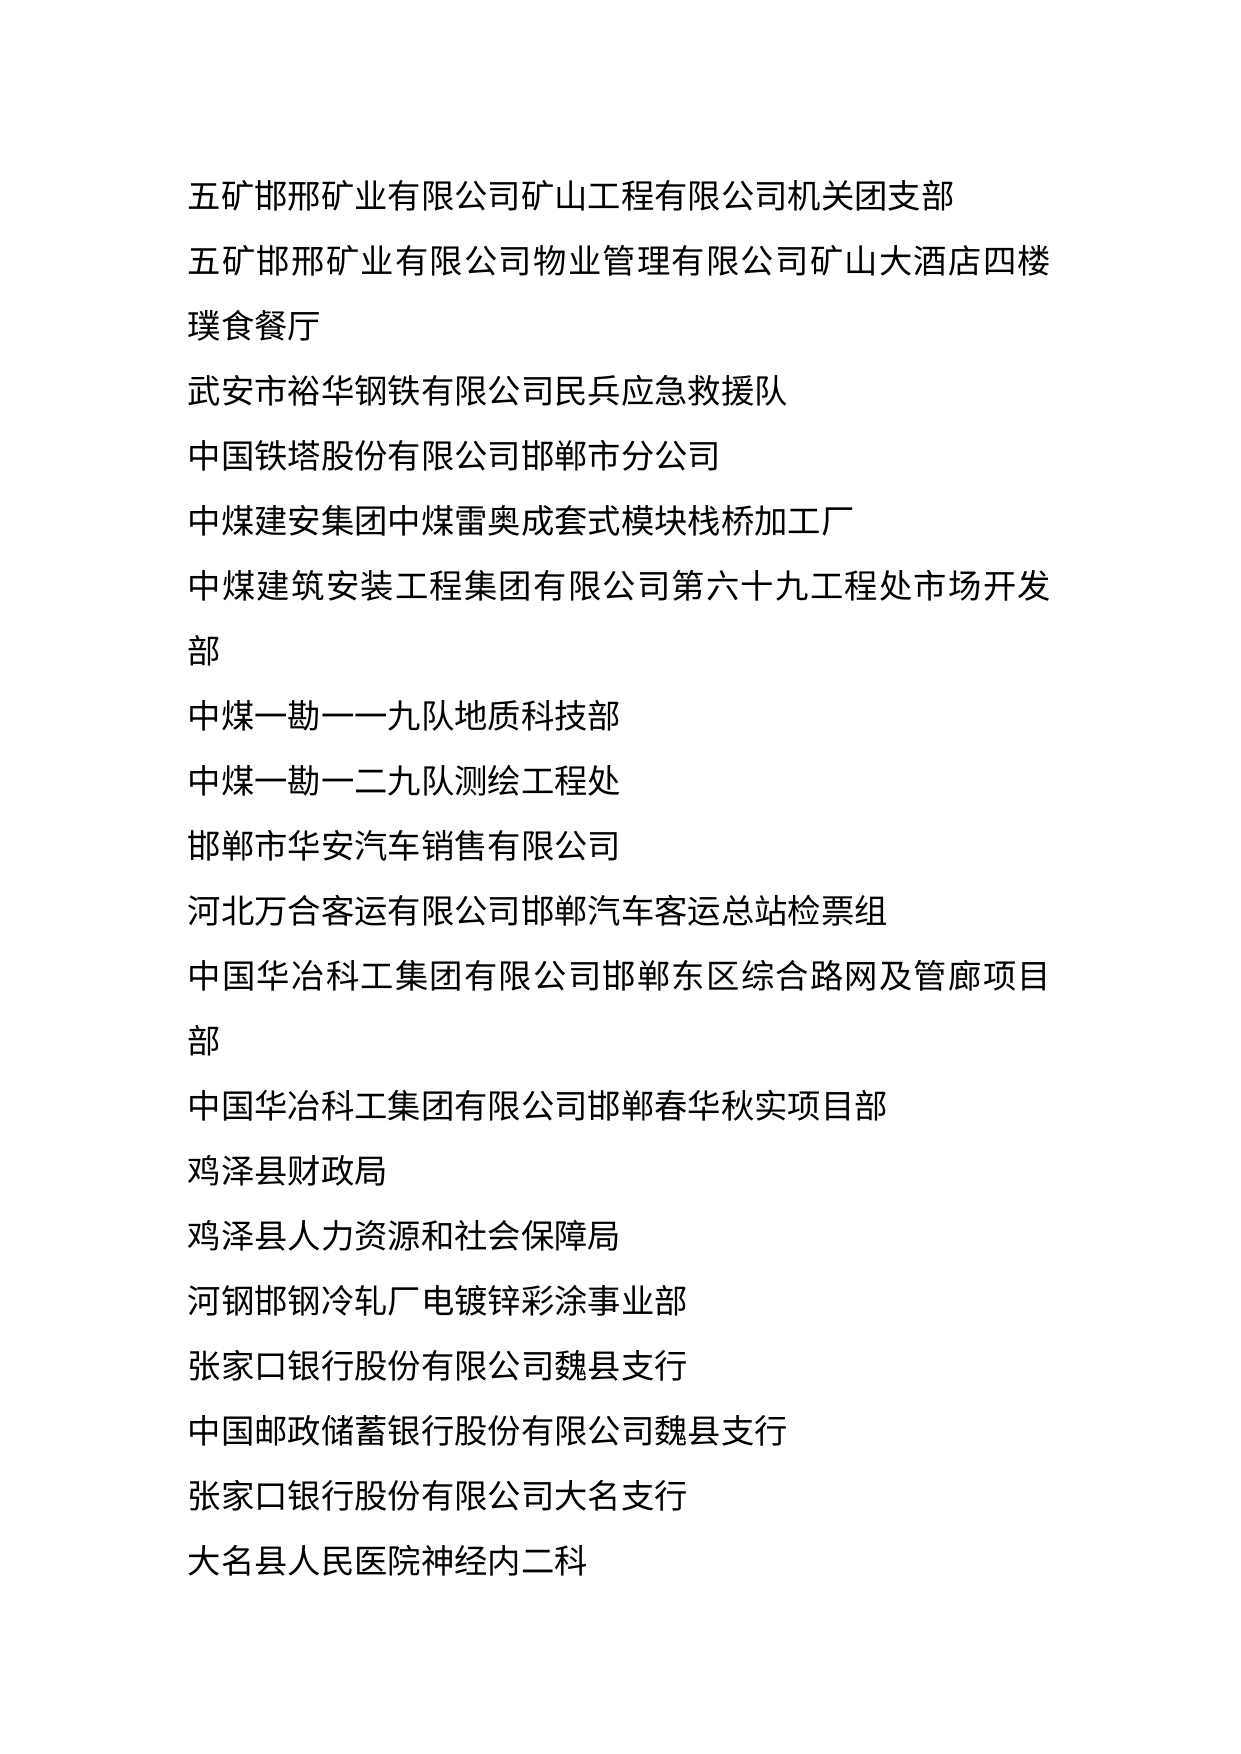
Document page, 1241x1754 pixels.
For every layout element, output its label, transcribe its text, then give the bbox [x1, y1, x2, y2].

text 中国华冶科工集团有限公司邯郸春华秋实项目部 [187, 1072, 1053, 1137]
text 张家口银行股份有限公司大名支行 [187, 1462, 1053, 1527]
text 鸡泽县财政局 [187, 1137, 1053, 1202]
text 中煤一勘一二九队测绘工程处 [187, 747, 1053, 812]
text 大名县人民医院神经内二科 [187, 1527, 1053, 1592]
text 中煤建安集团中煤雷奥成套式模块栈桥加工厂 [187, 487, 1053, 552]
text 五矿邯邢矿业有限公司矿山工程有限公司机关团支部 [187, 162, 1053, 227]
text 中煤一勘一一九队地质科技部 [187, 682, 1053, 747]
text 武安市裕华钢铁有限公司民兵应急救援队 [187, 357, 1053, 422]
text 中国华冶科工集团有限公司邯郸东区综合路网及管廊项目部 [187, 942, 1053, 1072]
text 河钢邯钢冷轧厂电镀锌彩涂事业部 [187, 1267, 1053, 1332]
text 五矿邯邢矿业有限公司物业管理有限公司矿山大酒店四楼璞食餐厅 [187, 227, 1053, 357]
text 中国铁塔股份有限公司邯郸市分公司 [187, 422, 1053, 487]
text 河北万合客运有限公司邯郸汽车客运总站检票组 [187, 877, 1053, 942]
text 中煤建筑安装工程集团有限公司第六十九工程处市场开发部 [187, 552, 1053, 682]
text 张家口银行股份有限公司魏县支行 [187, 1332, 1053, 1397]
text 鸡泽县人力资源和社会保障局 [187, 1202, 1053, 1267]
text 邯郸市华安汽车销售有限公司 [187, 812, 1053, 877]
text 中国邮政储蓄银行股份有限公司魏县支行 [187, 1397, 1053, 1462]
